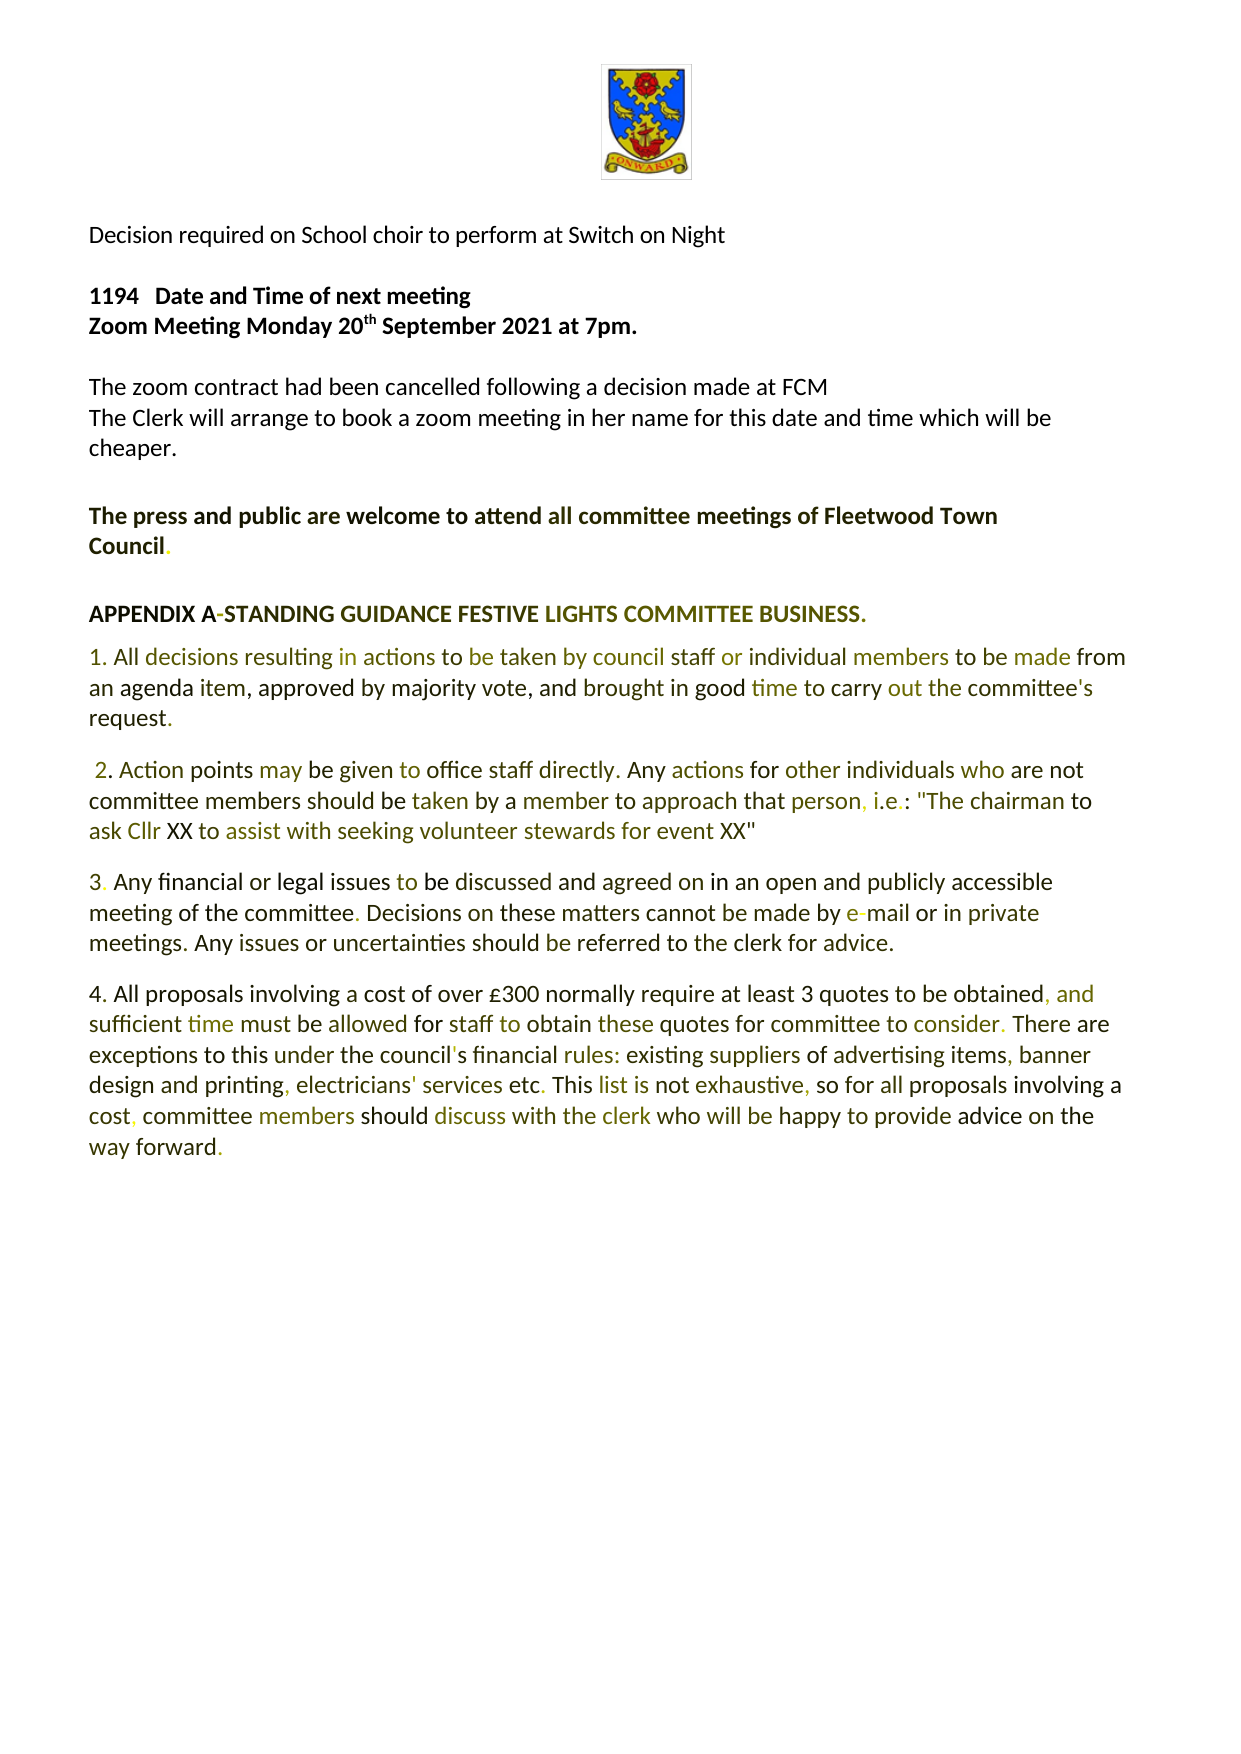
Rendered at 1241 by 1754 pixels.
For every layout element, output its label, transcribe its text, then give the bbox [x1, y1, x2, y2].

text Zoom Meeting Monday 20th September 2021 at 7pm. [89, 310, 1137, 341]
text APPENDIX A-STANDING GUIDANCE FESTIVE LIGHTS COMMITTEE BUSINESS. [89, 598, 1064, 629]
text The zoom contract had been cancelled following a decision made at FCM [89, 371, 1137, 402]
text 3. Any financial or legal issues to be discussed and agreed on in an open and publicly accessible meeting of the committee. Decisions on these matters cannot be made by e-mail or in private meetings. Any issues or uncertainties should be referred to the clerk for advice. [89, 866, 1114, 958]
text 2. Action points may be given to office staff directly. Any actions for other individuals who are not committee members should be taken by a member to approach that person, i.e.: "The chairman to ask Cllr XX to assist with seeking volunteer stewards for event XX" [89, 754, 1102, 846]
text 1194 Date and Time of next meeting [89, 280, 1137, 310]
text 4. All proposals involving a cost of over £300 normally require at least 3 quotes to be obtained, and sufficient time must be allowed for staff to obtain these quotes for committee to consider. There are exceptions to this under the council's financial rules: existing suppliers of advertising items, banner design and printing, electricians' services etc. This list is not exhaustive, so for all proposals involving a cost, committee members should discuss with the clerk who will be happy to provide advice on the way forward. [89, 978, 1136, 1161]
text 1. All decisions resulting in actions to be taken by council staff or individual members to be made from an agenda item, approved by majority vote, and brought in good time to carry out the committee's request. [89, 641, 1135, 733]
text Decision required on School choir to perform at Switch on Night [89, 219, 1137, 249]
text The press and public are welcome to attend all committee meetings of Fleetwood Town Council. [89, 500, 1064, 561]
text The Clerk will arrange to book a zoom meeting in her name for this date and time which will be cheaper. [89, 402, 1137, 463]
